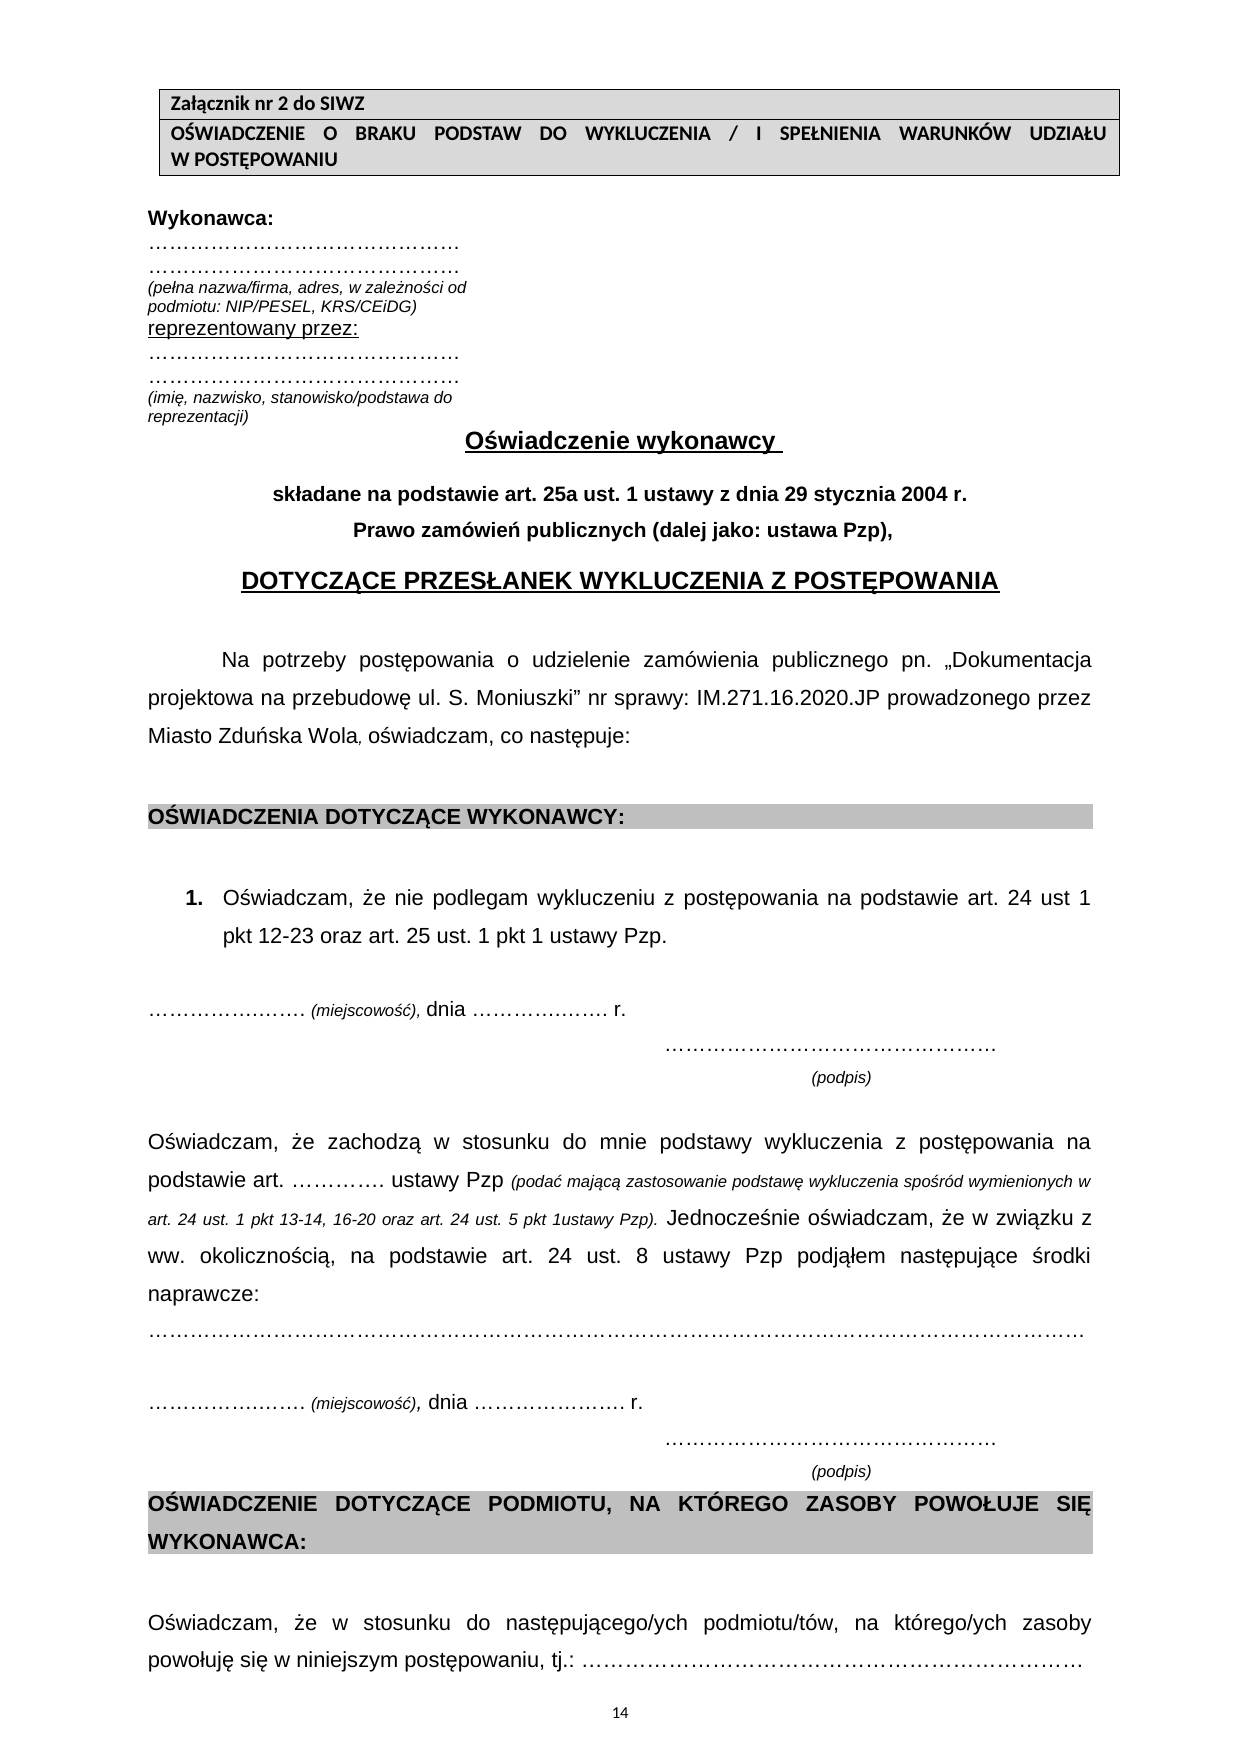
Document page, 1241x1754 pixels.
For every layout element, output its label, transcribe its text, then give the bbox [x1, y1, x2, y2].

text OŚWIADCZENIE DOTYCZĄCE PODMIOTU, NA KTÓREGO ZASOBY POWOŁUJE SIĘ WYKONAWCA: [148, 1491, 1093, 1554]
text (imię, nazwisko, stanowisko/podstawa do reprezentacji) [148, 388, 472, 426]
text (podpis) [738, 1068, 1093, 1087]
list Oświadczam, że nie podlegam wykluczeniu z postępowania na podstawie art. 24 ust 1 pkt 12-23 oraz art. 25 ust. 1 pkt 1 ustawy Pzp. [185, 885, 1093, 948]
text składane na podstawie art. 25a ust. 1 ustawy z dnia 29 stycznia 2004 r. [148, 482, 1093, 506]
text Oświadczam, że zachodzą w stosunku do mnie podstawy wykluczenia z postępowania na podstawie art. …………. ustawy Pzp (podać mającą zastosowanie podstawę wykluczenia spośród wymienionych w art. 24 ust. 1 pkt 13-14, 16-20 oraz art. 24 ust. 5 pkt 1ustawy Pzp). Jednocześnie oświadczam, że w związku z ww. okolicznością, na podstawie art. 24 ust. 8 ustawy Pzp podjąłem następujące środki naprawcze: [148, 1129, 1093, 1306]
text ………………………………………… [148, 1426, 1093, 1450]
text Na potrzeby postępowania o udzielenie zamówienia publicznego pn. „Dokumentacja projektowa na przebudowę ul. S. Moniuszki” nr sprawy: IM.271.16.2020.JP prowadzonego przez Miasto Zduńska Wola, oświadczam, co następuje: [148, 647, 1093, 748]
text …………….……. (miejscowość), dnia …………………. r. [148, 1390, 1093, 1414]
text ………………………………………… [148, 1032, 1093, 1056]
table_header Załącznik nr 2 do SIWZ [160, 90, 1119, 119]
text reprezentowany przez: [148, 316, 1093, 340]
text Oświadczenie wykonawcy [148, 426, 1093, 455]
text …………….……. (miejscowość), dnia ………….……. r. [148, 996, 1093, 1020]
text (pełna nazwa/firma, adres, w zależności od podmiotu: NIP/PESEL, KRS/CEiDG) [148, 278, 472, 316]
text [148, 1609, 1093, 1673]
text Prawo zamówień publicznych (dalej jako: ustawa Pzp), [148, 518, 1093, 542]
text DOTYCZĄCE PRZESŁANEK WYKLUCZENIA Z POSTĘPOWANIA [148, 566, 1093, 595]
table_cell OŚWIADCZENIE O BRAKU PODSTAW DO WYKLUCZENIA / I SPEŁNIENIA WARUNKÓW UDZIAŁU W POSTĘPOWANIU [160, 120, 1119, 175]
text OŚWIADCZENIA DOTYCZĄCE WYKONAWCY: [148, 804, 1093, 829]
text ……………………………………………………………………………… [148, 340, 472, 388]
text ……………………………………………………………………………… [148, 230, 472, 278]
text ……………………………………………………………………………………………………………………… [148, 1318, 1093, 1342]
text (podpis) [738, 1462, 1093, 1481]
text Wykonawca: [148, 206, 1093, 230]
